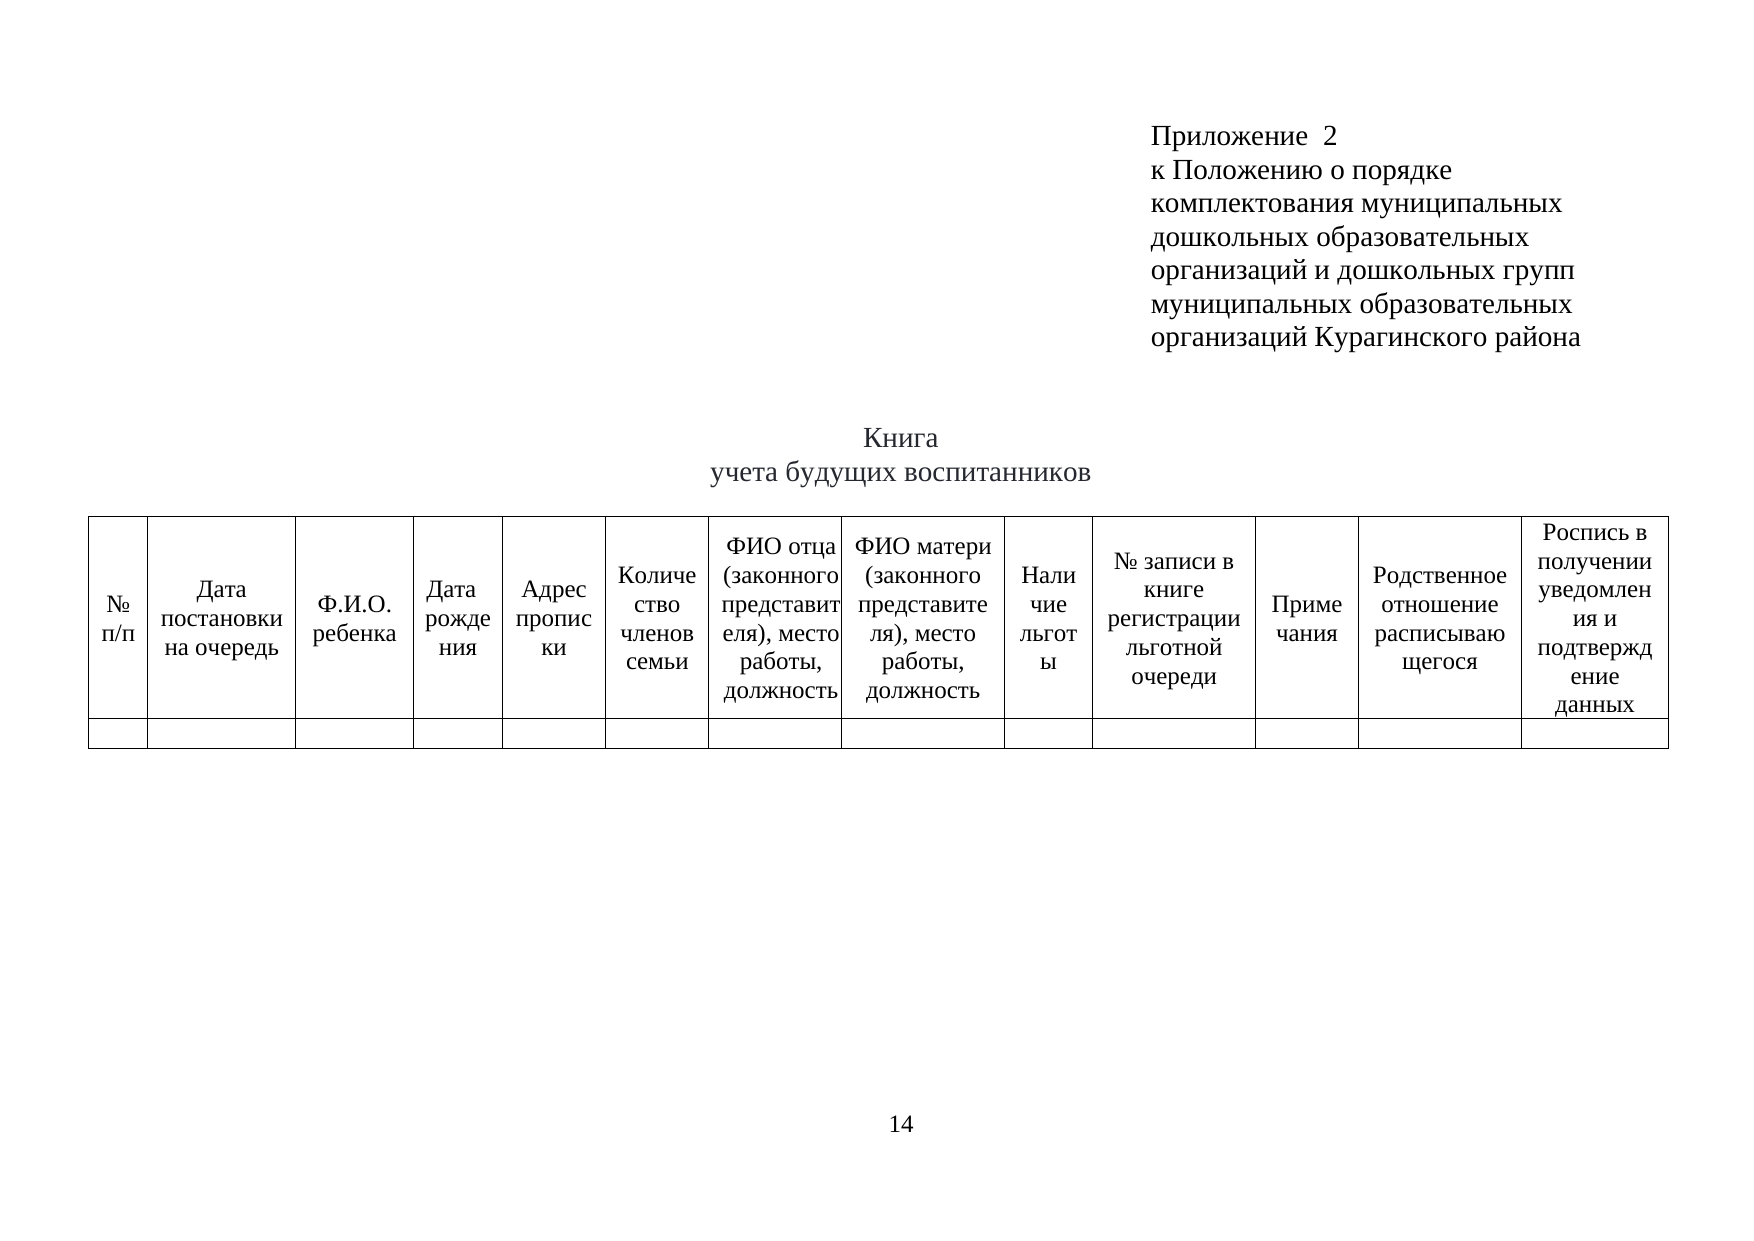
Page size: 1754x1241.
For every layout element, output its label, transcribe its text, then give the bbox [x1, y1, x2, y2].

text дошкольных образовательных [1151, 219, 1683, 252]
table_header Дата постановки на очередь [148, 517, 295, 718]
table_header Наличие льготы [1005, 517, 1092, 718]
table_header № записи в книге регистрации льготной очереди [1093, 517, 1255, 718]
table_cell [842, 719, 1004, 748]
table_header № п/п [89, 517, 147, 718]
table_header Роспись в получении уведомления и подтверждение данных [1522, 517, 1668, 718]
text организаций и дошкольных групп [1151, 252, 1683, 286]
table_header Адрес прописки [503, 517, 605, 718]
text организаций Курагинского района [1151, 319, 1683, 353]
table_cell [503, 719, 605, 748]
table_header Количество членов семьи [606, 517, 708, 718]
text комплектования муниципальных [1151, 185, 1683, 219]
table_header Дата рождения [414, 517, 502, 718]
table_cell [1522, 719, 1668, 748]
text учета будущих воспитанников [118, 454, 1683, 487]
table_header Ф.И.О. ребенка [296, 517, 413, 718]
table_cell [1093, 719, 1255, 748]
text Приложение 2 [1151, 118, 1683, 152]
table_cell [296, 719, 413, 748]
text муниципальных образовательных [1151, 286, 1683, 319]
table_cell [1359, 719, 1521, 748]
table_header ФИО матери (законного представителя), место работы, должность [842, 517, 1004, 718]
table_cell [414, 719, 502, 748]
table_cell [709, 719, 841, 748]
table_cell [1256, 719, 1358, 748]
table_cell [148, 719, 295, 748]
table_cell [1005, 719, 1092, 748]
text к Положению о порядке [1151, 152, 1683, 185]
table_cell [606, 719, 708, 748]
table_header ФИО отца (законного представителя), место работы, должность [709, 517, 841, 718]
text Книга [118, 420, 1683, 454]
table_cell [89, 719, 147, 748]
table_header Родственное отношение расписывающегося [1359, 517, 1521, 718]
table_header Примечания [1256, 517, 1358, 718]
